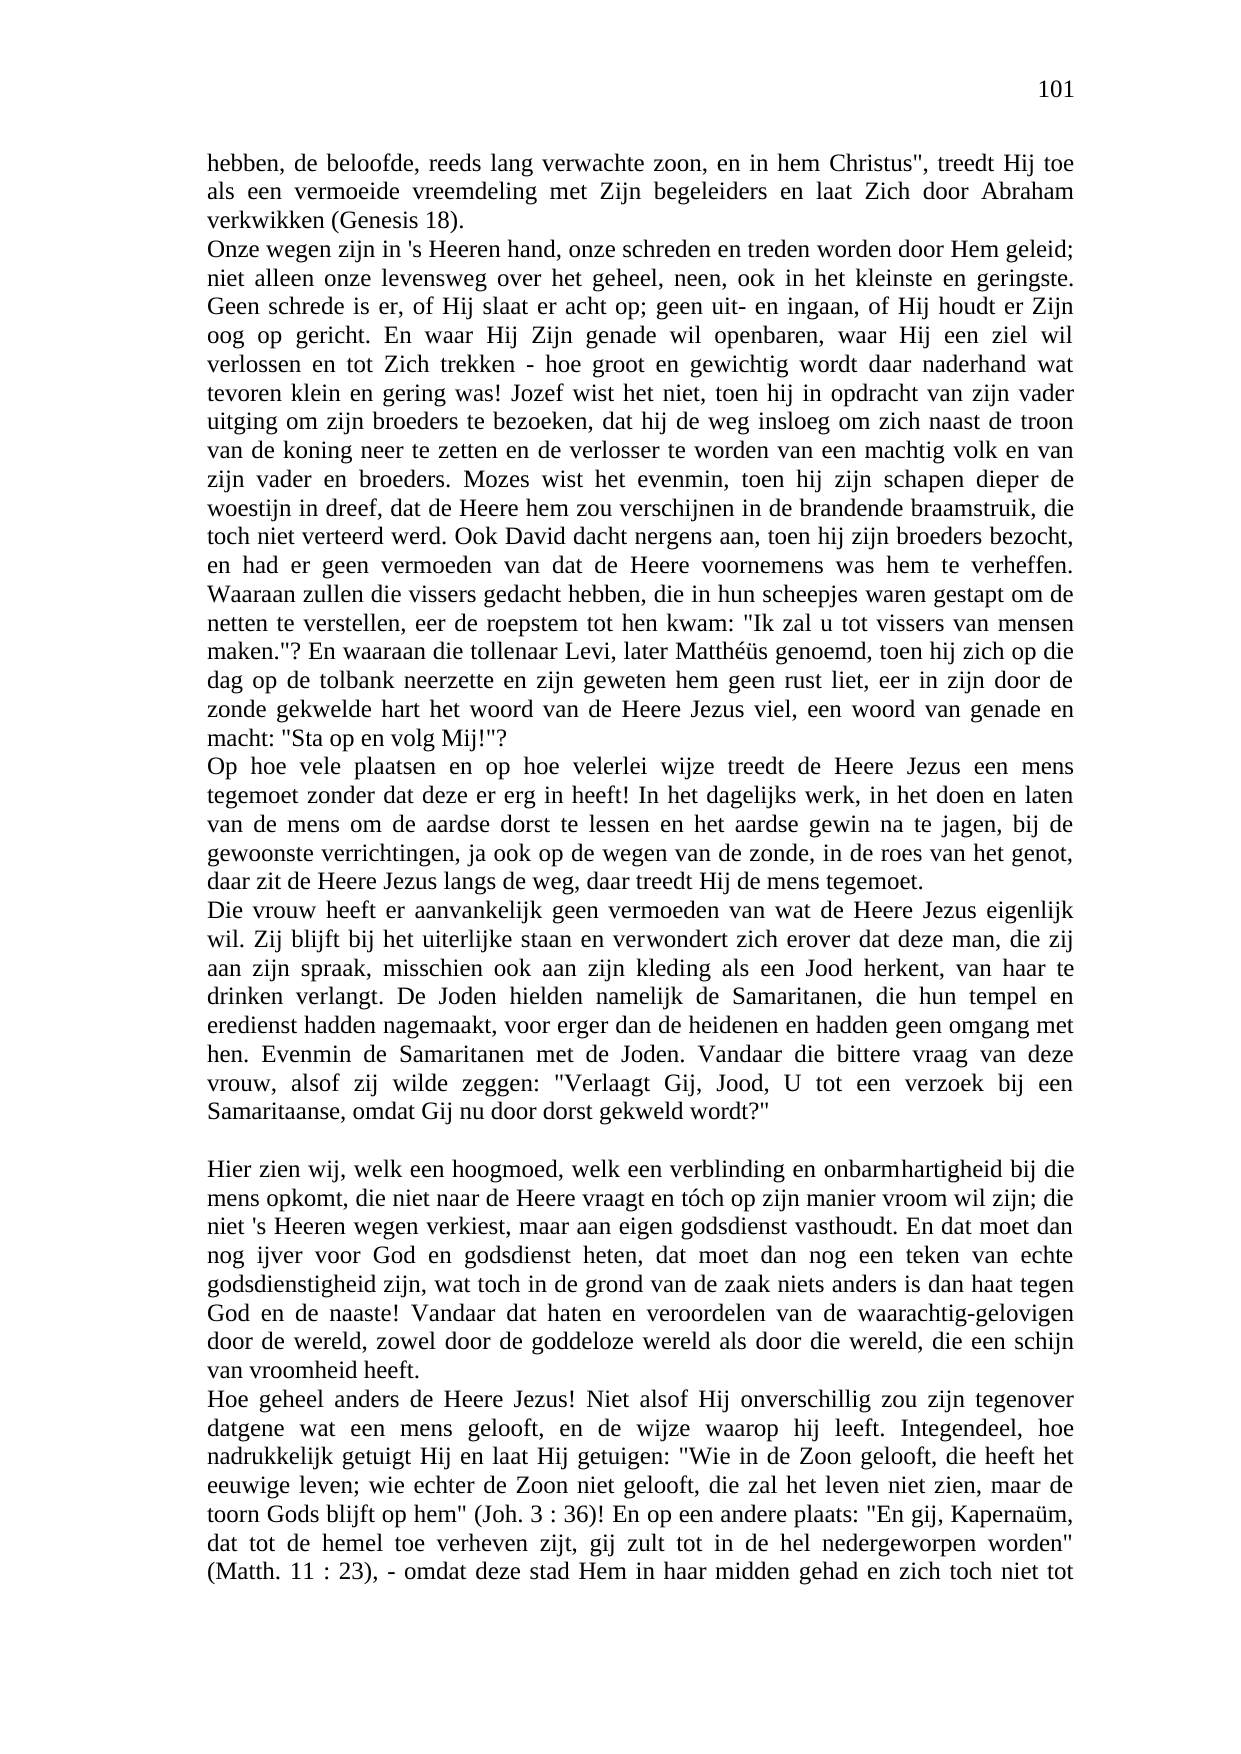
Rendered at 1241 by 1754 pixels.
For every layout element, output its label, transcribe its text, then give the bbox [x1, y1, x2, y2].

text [207, 1384, 1075, 1585]
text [207, 148, 1075, 234]
text Onze wegen zijn in 's Heeren hand, onze schreden en treden worden door Hem geleid; niet alleen onze levensweg over het geheel, neen, ook in het kleinste en geringste. Geen schrede is er, of Hij slaat er acht op; geen uit- en ingaan, of Hij houdt er Zijn oog op gericht. En waar Hij Zijn genade wil openbaren, waar Hij een ziel wil verlossen en tot Zich trekken - hoe groot en gewichtig wordt daar naderhand wat tevoren klein en gering was! Jozef wist het niet, toen hij in opdracht van zijn vader uitging om zijn broeders te bezoeken, dat hij de weg insloeg om zich naast de troon van de koning neer te zetten en de verlosser te worden van een machtig volk en van zijn vader en broeders. Mozes wist het evenmin, toen hij zijn schapen dieper de woestijn in dreef, dat de Heere hem zou verschijnen in de brandende braamstruik, die toch niet verteerd werd. Ook David dacht nergens aan, toen hij zijn broeders bezocht, en had er geen vermoeden van dat de Heere voornemens was hem te verheffen. Waaraan zullen die vissers gedacht hebben, die in hun scheepjes waren gestapt om de netten te verstellen, eer de roepstem tot hen kwam: "Ik zal u tot vissers van mensen maken."? En waaraan die tollenaar Levi, later Matthéüs genoemd, toen hij zich op die dag op de tolbank neerzette en zijn geweten hem geen rust liet, eer in zijn door de zonde gekwelde hart het woord van de Heere Jezus viel, een woord van genade en macht: "Sta op en volg Mij!"? [207, 234, 1075, 751]
text Hier zien wij, welk een hoogmoed, welk een verblinding en onbarmhartigheid bij die mens opkomt, die niet naar de Heere vraagt en tóch op zijn manier vroom wil zijn; die niet 's Heeren wegen verkiest, maar aan eigen godsdienst vasthoudt. En dat moet dan nog ijver voor God en godsdienst heten, dat moet dan nog een teken van echte godsdienstigheid zijn, wat toch in de grond van de zaak niets anders is dan haat tegen God en de naaste! Vandaar dat haten en veroordelen van de waarachtig-gelovigen door de wereld, zowel door de goddeloze wereld als door die wereld, die een schijn van vroomheid heeft. [207, 1154, 1075, 1384]
text Die vrouw heeft er aanvankelijk geen vermoeden van wat de Heere Jezus eigenlijk wil. Zij blijft bij het uiterlijke staan en verwondert zich erover dat deze man, die zij aan zijn spraak, misschien ook aan zijn kleding als een Jood herkent, van haar te drinken verlangt. De Joden hielden namelijk de Samaritanen, die hun tempel en eredienst hadden nagemaakt, voor erger dan de heidenen en hadden geen omgang met hen. Evenmin de Samaritanen met de Joden. Vandaar die bittere vraag van deze vrouw, alsof zij wilde zeggen: "Verlaagt Gij, Jood, U tot een verzoek bij een Samaritaanse, omdat Gij nu door dorst gekweld wordt?" [207, 895, 1075, 1125]
text Op hoe vele plaatsen en op hoe velerlei wijze treedt de Heere Jezus een mens tegemoet zonder dat deze er erg in heeft! In het dagelijks werk, in het doen en laten van de mens om de aardse dorst te lessen en het aardse gewin na te jagen, bij de gewoonste verrichtingen, ja ook op de wegen van de zonde, in de roes van het genot, daar zit de Heere Jezus langs de weg, daar treedt Hij de mens tegemoet. [207, 751, 1075, 895]
